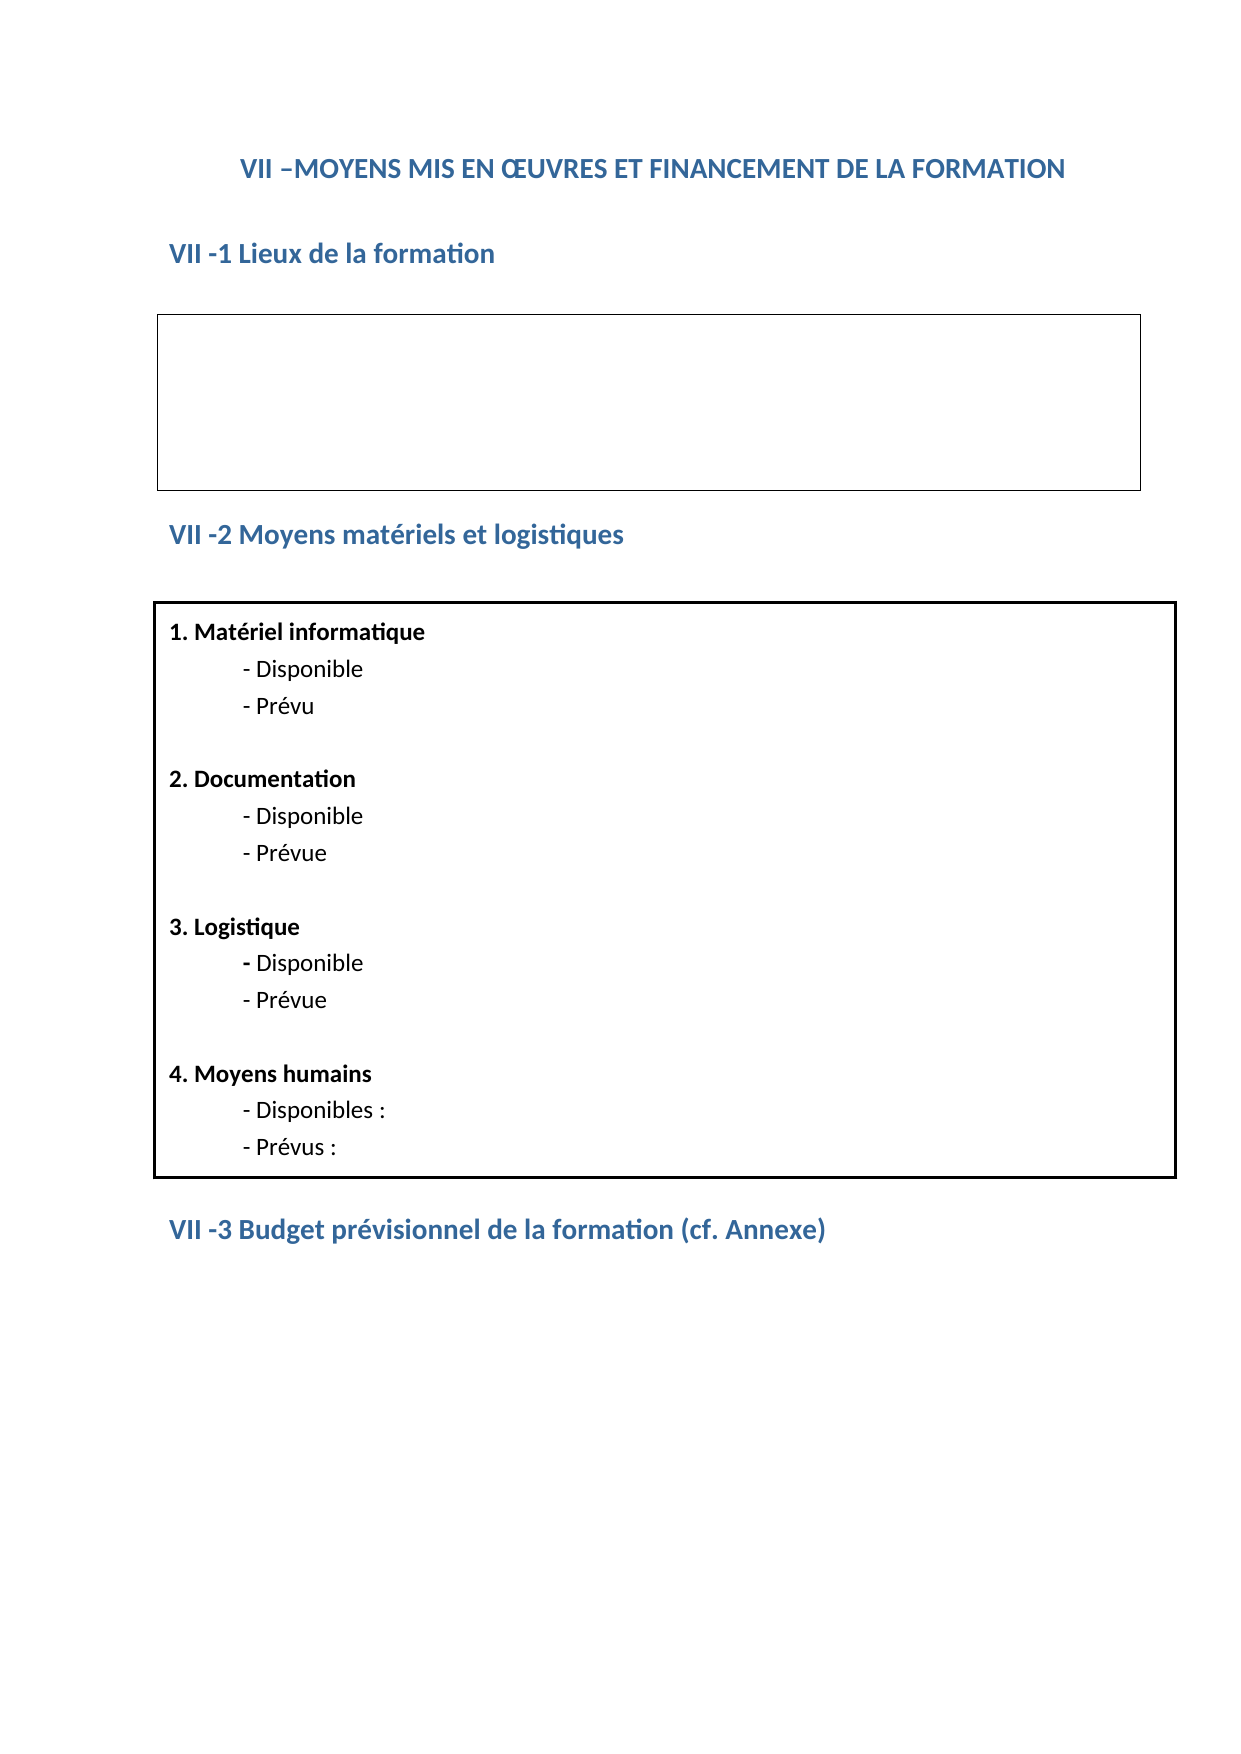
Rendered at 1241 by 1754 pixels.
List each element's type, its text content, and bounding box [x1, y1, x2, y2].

text - Prévu [156, 674, 1174, 721]
text 4. Moyens humains [156, 1042, 1174, 1079]
text - Disponibles : [156, 1079, 1174, 1116]
text 2. Documentation [156, 748, 1174, 785]
text - Disponible [156, 932, 1174, 968]
text 1. Matériel informatique [156, 604, 1174, 638]
text - Disponible [156, 785, 1174, 821]
text VII -2 Moyens matériels et logistiques [169, 516, 1137, 552]
text - Prévue [156, 821, 1174, 868]
text - Disponible [156, 638, 1174, 674]
text - Prévus : [156, 1116, 1174, 1176]
text VII –MOYENS MIS EN ŒUVRES ET FINANCEMENT DE LA FORMATION [169, 150, 1137, 186]
text VII -3 Budget prévisionnel de la formation (cf. Annexe) [169, 1211, 1137, 1247]
table_header [158, 315, 1140, 490]
text VII -1 Lieux de la formation [169, 236, 1137, 271]
text - Prévue [156, 968, 1174, 1015]
text 3. Logistique [156, 895, 1174, 932]
